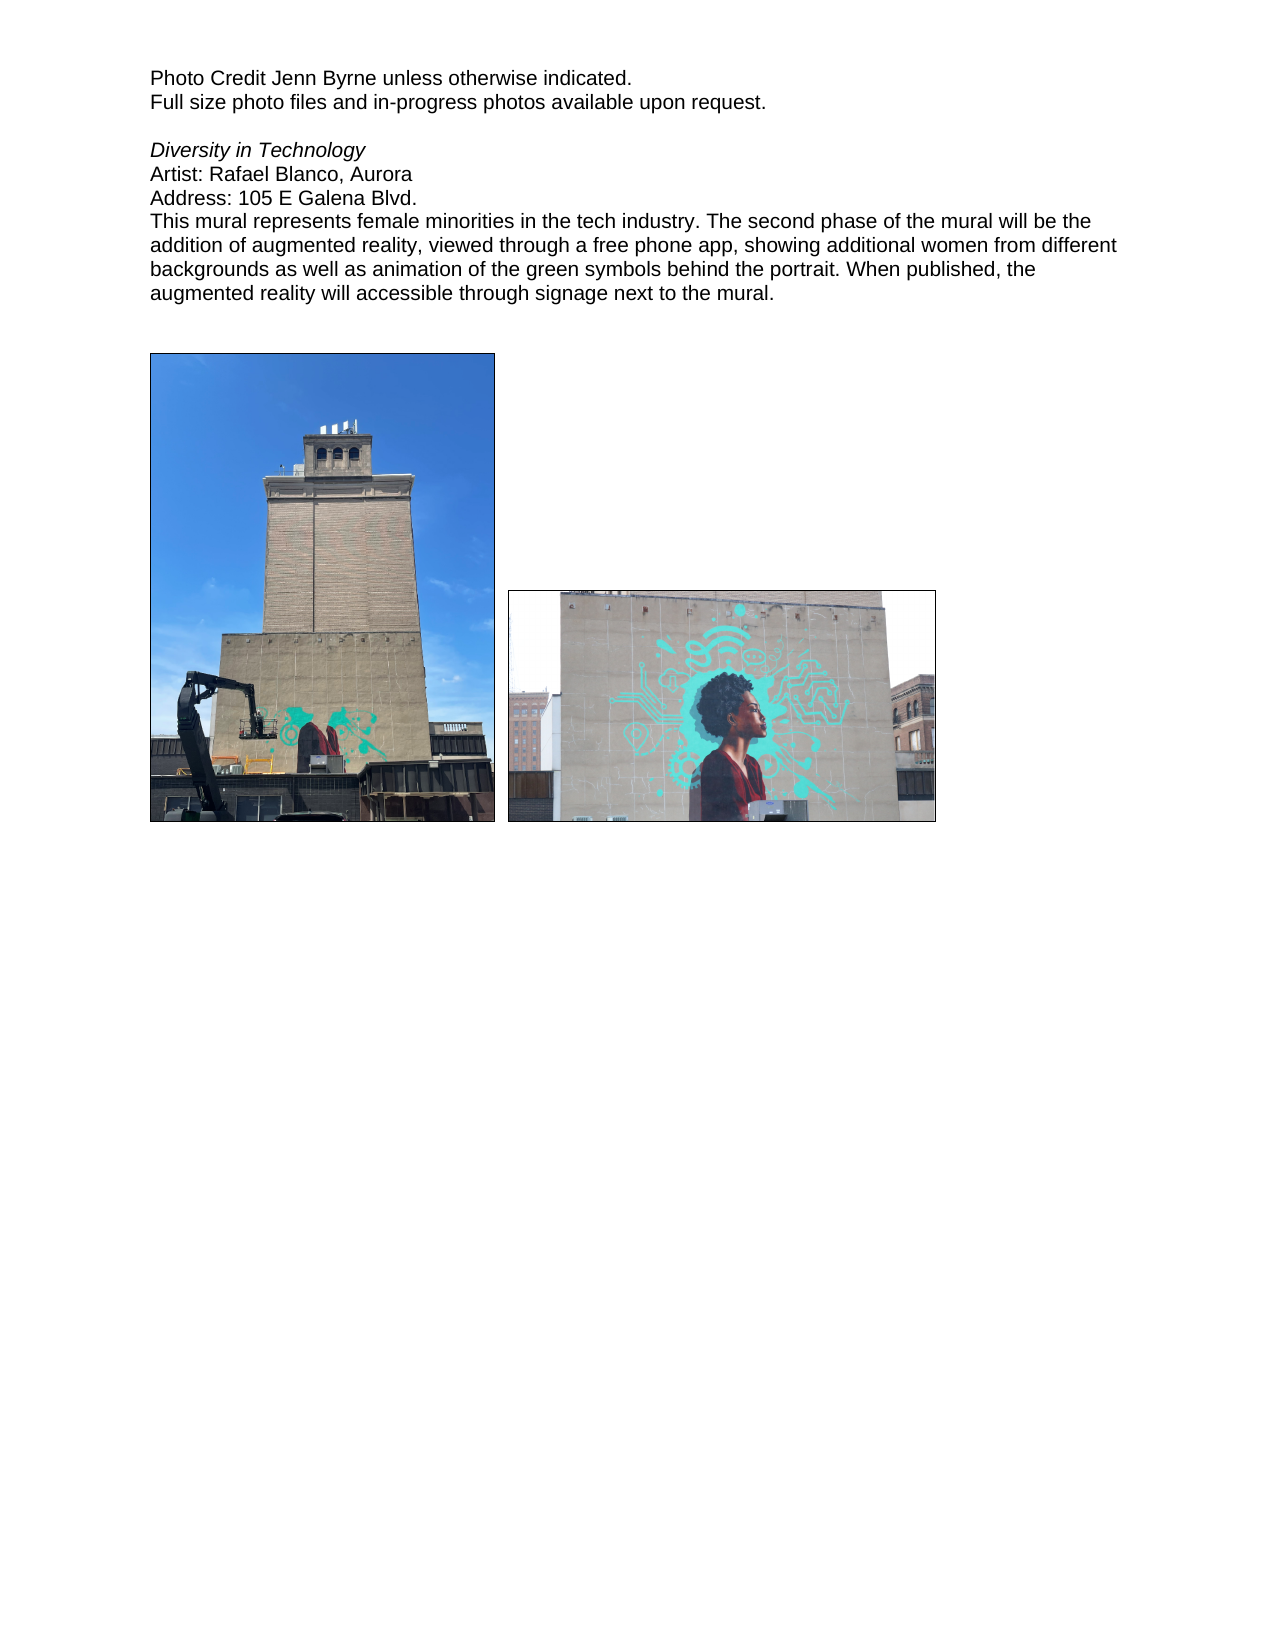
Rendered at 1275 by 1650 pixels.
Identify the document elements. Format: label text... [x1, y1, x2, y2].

text This mural represents female minorities in the tech industry. The second phase of the mural will be the addition of augmented reality, viewed through a free phone app, showing additional women from different backgrounds as well as animation of the green symbols behind the portrait. When published, the augmented reality will accessible through signage next to the mural. [150, 209, 1125, 305]
picture [509, 591, 935, 821]
text Diversity in Technology [150, 137, 1125, 161]
text Photo Credit Jenn Byrne unless otherwise indicated. [150, 66, 1125, 89]
text Address: 105 E Galena Blvd. [150, 185, 1125, 209]
picture [151, 354, 494, 821]
text Artist: Rafael Blanco, Aurora [150, 161, 1125, 185]
text Full size photo files and in-progress photos available upon request. [150, 89, 1125, 113]
